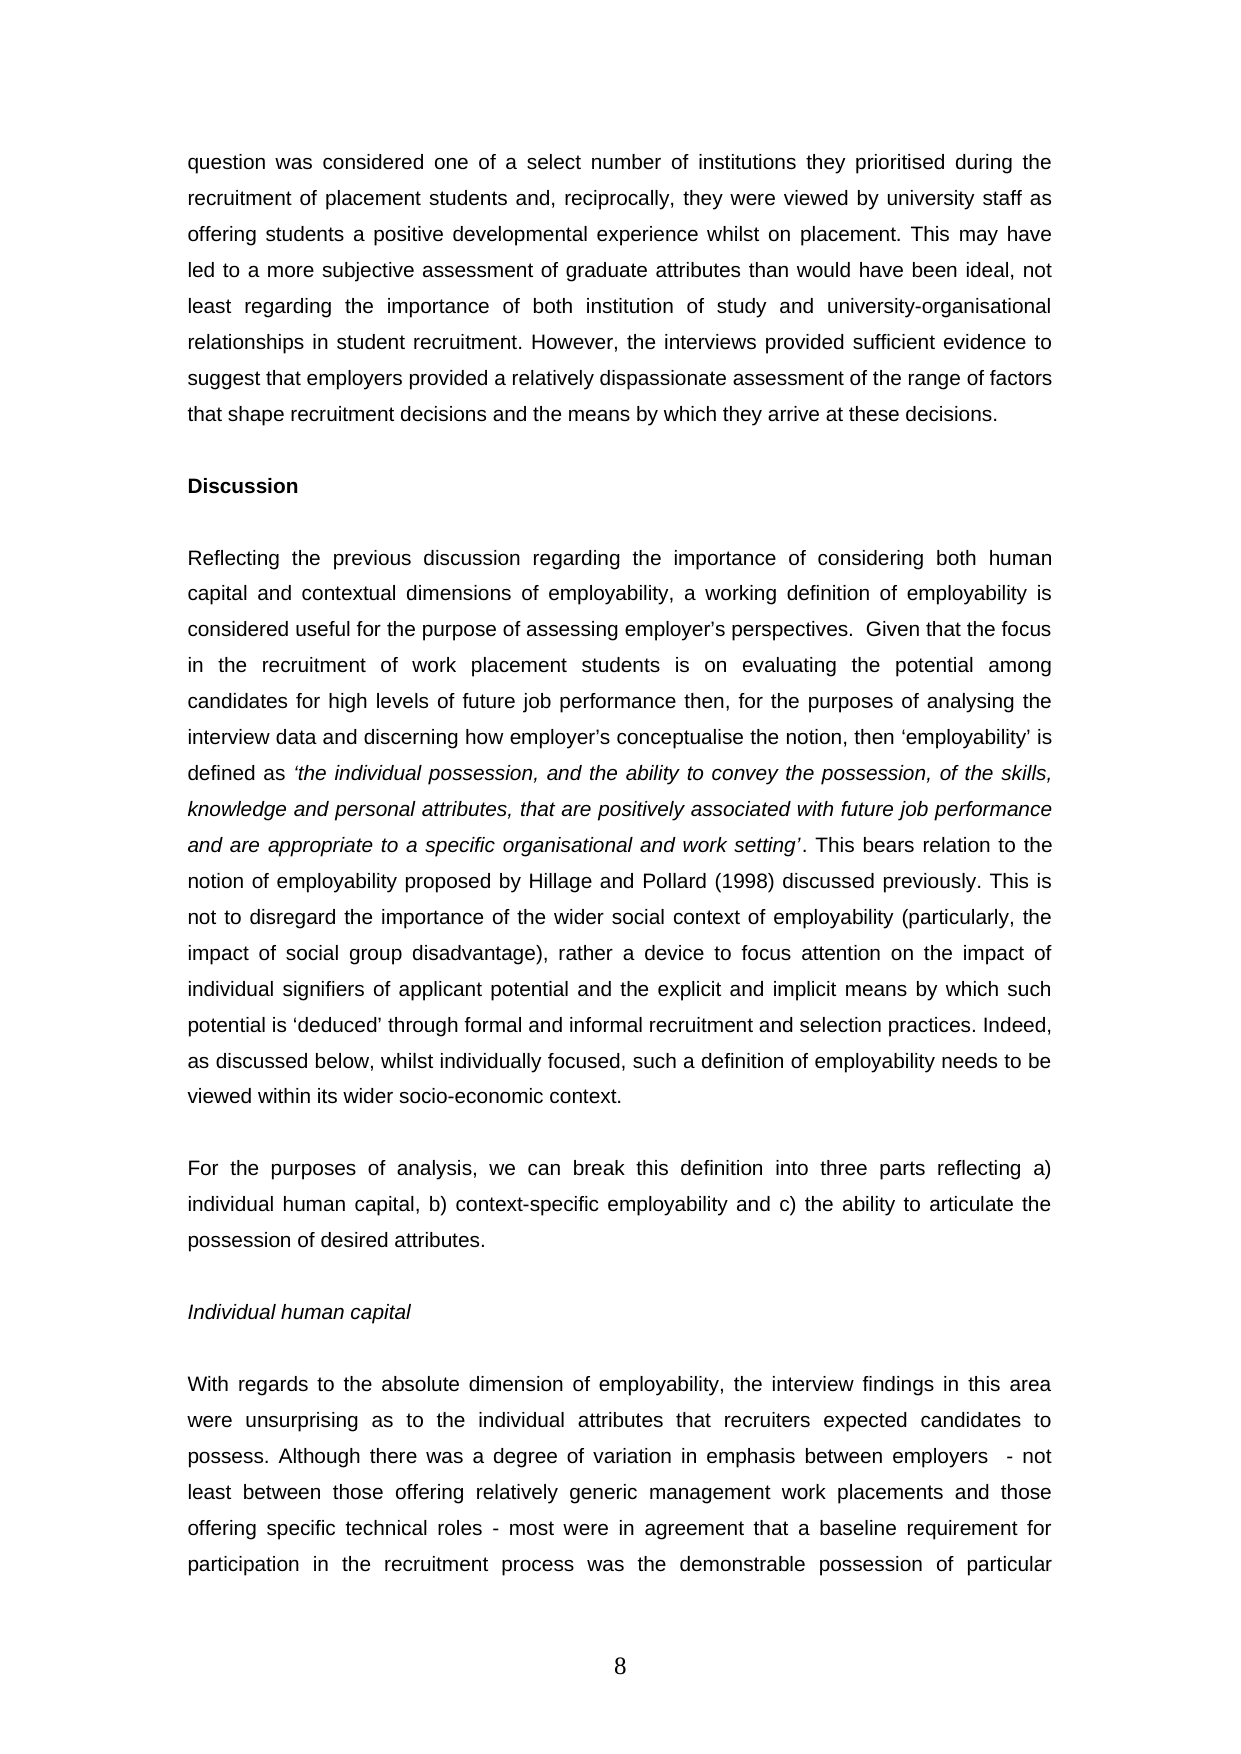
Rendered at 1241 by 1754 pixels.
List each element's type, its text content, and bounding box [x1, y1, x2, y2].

text Discussion [187, 473, 1053, 497]
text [187, 1372, 1053, 1576]
text For the purposes of analysis, we can break this definition into three parts reflecting a) individual human capital, b) context-specific employability and c) the ability to articulate the possession of desired attributes. [187, 1156, 1053, 1252]
text Individual human capital [187, 1300, 1053, 1324]
text Reflecting the previous discussion regarding the importance of considering both human capital and contextual dimensions of employability, a working definition of employability is considered useful for the purpose of assessing employer’s perspectives. Given that the focus in the recruitment of work placement students is on evaluating the potential among candidates for high levels of future job performance then, for the purposes of analysing the interview data and discerning how employer’s conceptualise the notion, then ‘employability’ is defined as ‘the individual possession, and the ability to convey the possession, of the skills, knowledge and personal attributes, that are positively associated with future job performance and are appropriate to a specific organisational and work setting’. This bears relation to the notion of employability proposed by Hillage and Pollard (1998) discussed previously. This is not to disregard the importance of the wider social context of employability (particularly, the impact of social group disadvantage), rather a device to focus attention on the impact of individual signifiers of applicant potential and the explicit and implicit means by which such potential is ‘deduced’ through formal and informal recruitment and selection practices. Indeed, as discussed below, whilst individually focused, such a definition of employability needs to be viewed within its wider socio-economic context. [187, 545, 1053, 1108]
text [187, 150, 1053, 426]
